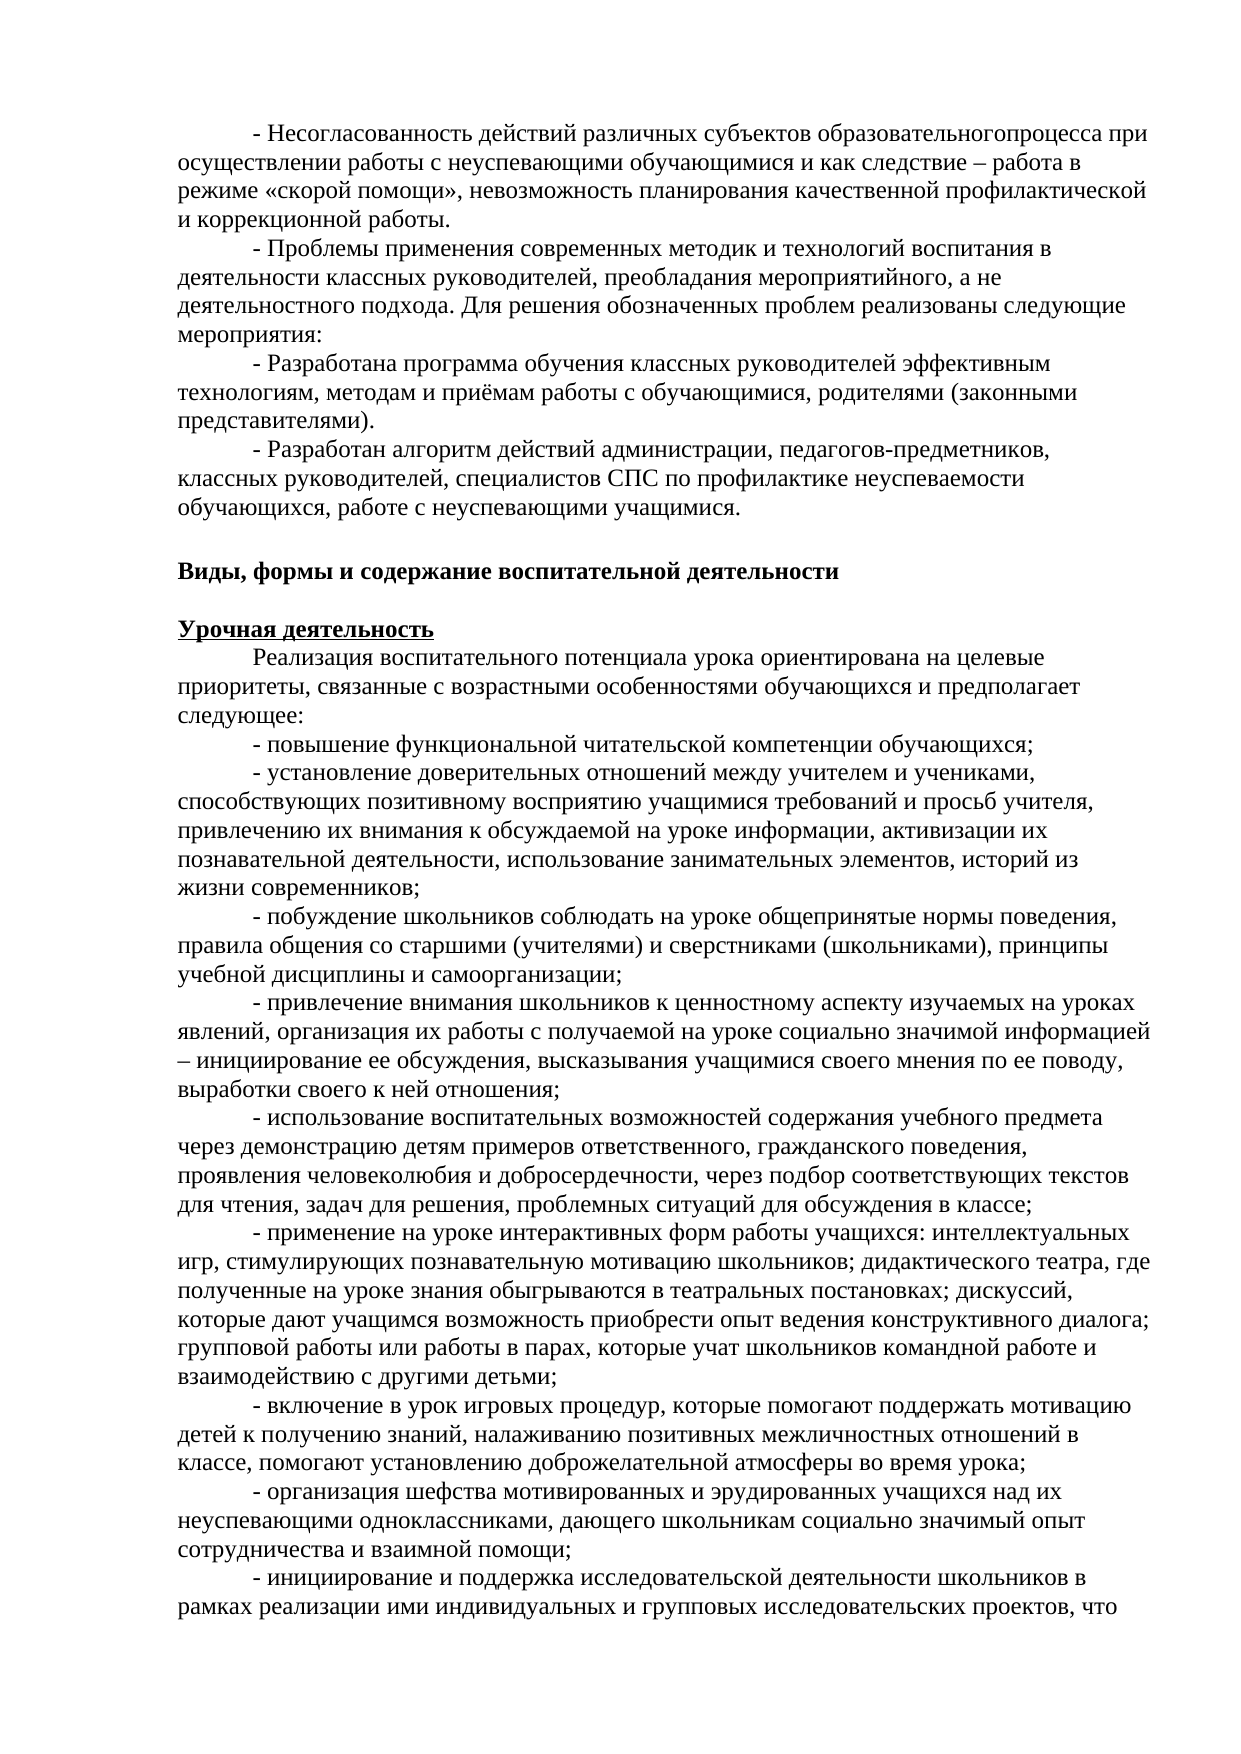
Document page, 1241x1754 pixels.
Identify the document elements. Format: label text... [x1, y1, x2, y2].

text - использование воспитательных возможностей содержания учебного предмета через демонстрацию детям примеров ответственного, гражданского поведения, проявления человеколюбия и добросердечности, через подбор соответствующих текстов для чтения, задач для решения, проблемных ситуаций для обсуждения в классе; [177, 1102, 1152, 1217]
text - повышение функциональной читательской компетенции обучающихся; [177, 729, 1152, 757]
text - установление доверительных отношений между учителем и учениками, способствующих позитивному восприятию учащимися требований и просьб учителя, привлечению их внимания к обсуждаемой на уроке информации, активизации их познавательной деятельности, использование занимательных элементов, историй из жизни современников; [177, 757, 1152, 901]
text - побуждение школьников соблюдать на уроке общепринятые нормы поведения, правила общения со старшими (учителями) и сверстниками (школьниками), принципы учебной дисциплины и самоорганизации; [177, 901, 1152, 987]
text Реализация воспитательного потенциала урока ориентирована на целевые приоритеты, связанные с возрастными особенностями обучающихся и предполагает следующее: [177, 642, 1152, 729]
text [177, 1562, 1152, 1620]
text - Разработана программа обучения классных руководителей эффективным технологиям, методам и приёмам работы с обучающимися, родителями (законными представителями). [177, 348, 1152, 434]
text - включение в урок игровых процедур, которые помогают поддержать мотивацию детей к получению знаний, налаживанию позитивных межличностных отношений в классе, помогают установлению доброжелательной атмосферы во время урока; [177, 1390, 1152, 1476]
text Урочная деятельность [177, 614, 1152, 642]
text - Разработан алгоритм действий администрации, педагогов-предметников, классных руководителей, специалистов СПС по профилактике неуспеваемости обучающихся, работе с неуспевающими учащимися. [177, 434, 1152, 521]
text - организация шефства мотивированных и эрудированных учащихся над их неуспевающими одноклассниками, дающего школьникам социально значимый опыт сотрудничества и взаимной помощи; [177, 1476, 1152, 1562]
text - Проблемы применения современных методик и технологий воспитания в деятельности классных руководителей, преобладания мероприятийного, а не деятельностного подхода. Для решения обозначенных проблем реализованы следующие мероприятия: [177, 233, 1152, 348]
text - привлечение внимания школьников к ценностному аспекту изучаемых на уроках явлений, организация их работы с получаемой на уроке социально значимой информацией – инициирование ее обсуждения, высказывания учащимися своего мнения по ее поводу, выработки своего к ней отношения; [177, 987, 1152, 1102]
text - Несогласованность действий различных субъектов образовательногопроцесса при осуществлении работы с неуспевающими обучающимися и как следствие – работа в режиме «скорой помощи», невозможность планирования качественной профилактической и коррекционной работы. [177, 118, 1152, 233]
text - применение на уроке интерактивных форм работы учащихся: интеллектуальных игр, стимулирующих познавательную мотивацию школьников; дидактического театра, где полученные на уроке знания обыгрываются в театральных постановках; дискуссий, которые дают учащимся возможность приобрести опыт ведения конструктивного диалога; групповой работы или работы в парах, которые учат школьников командной работе и взаимодействию с другими детьми; [177, 1217, 1152, 1390]
text Виды, формы и содержание воспитательной деятельности [177, 556, 1152, 585]
